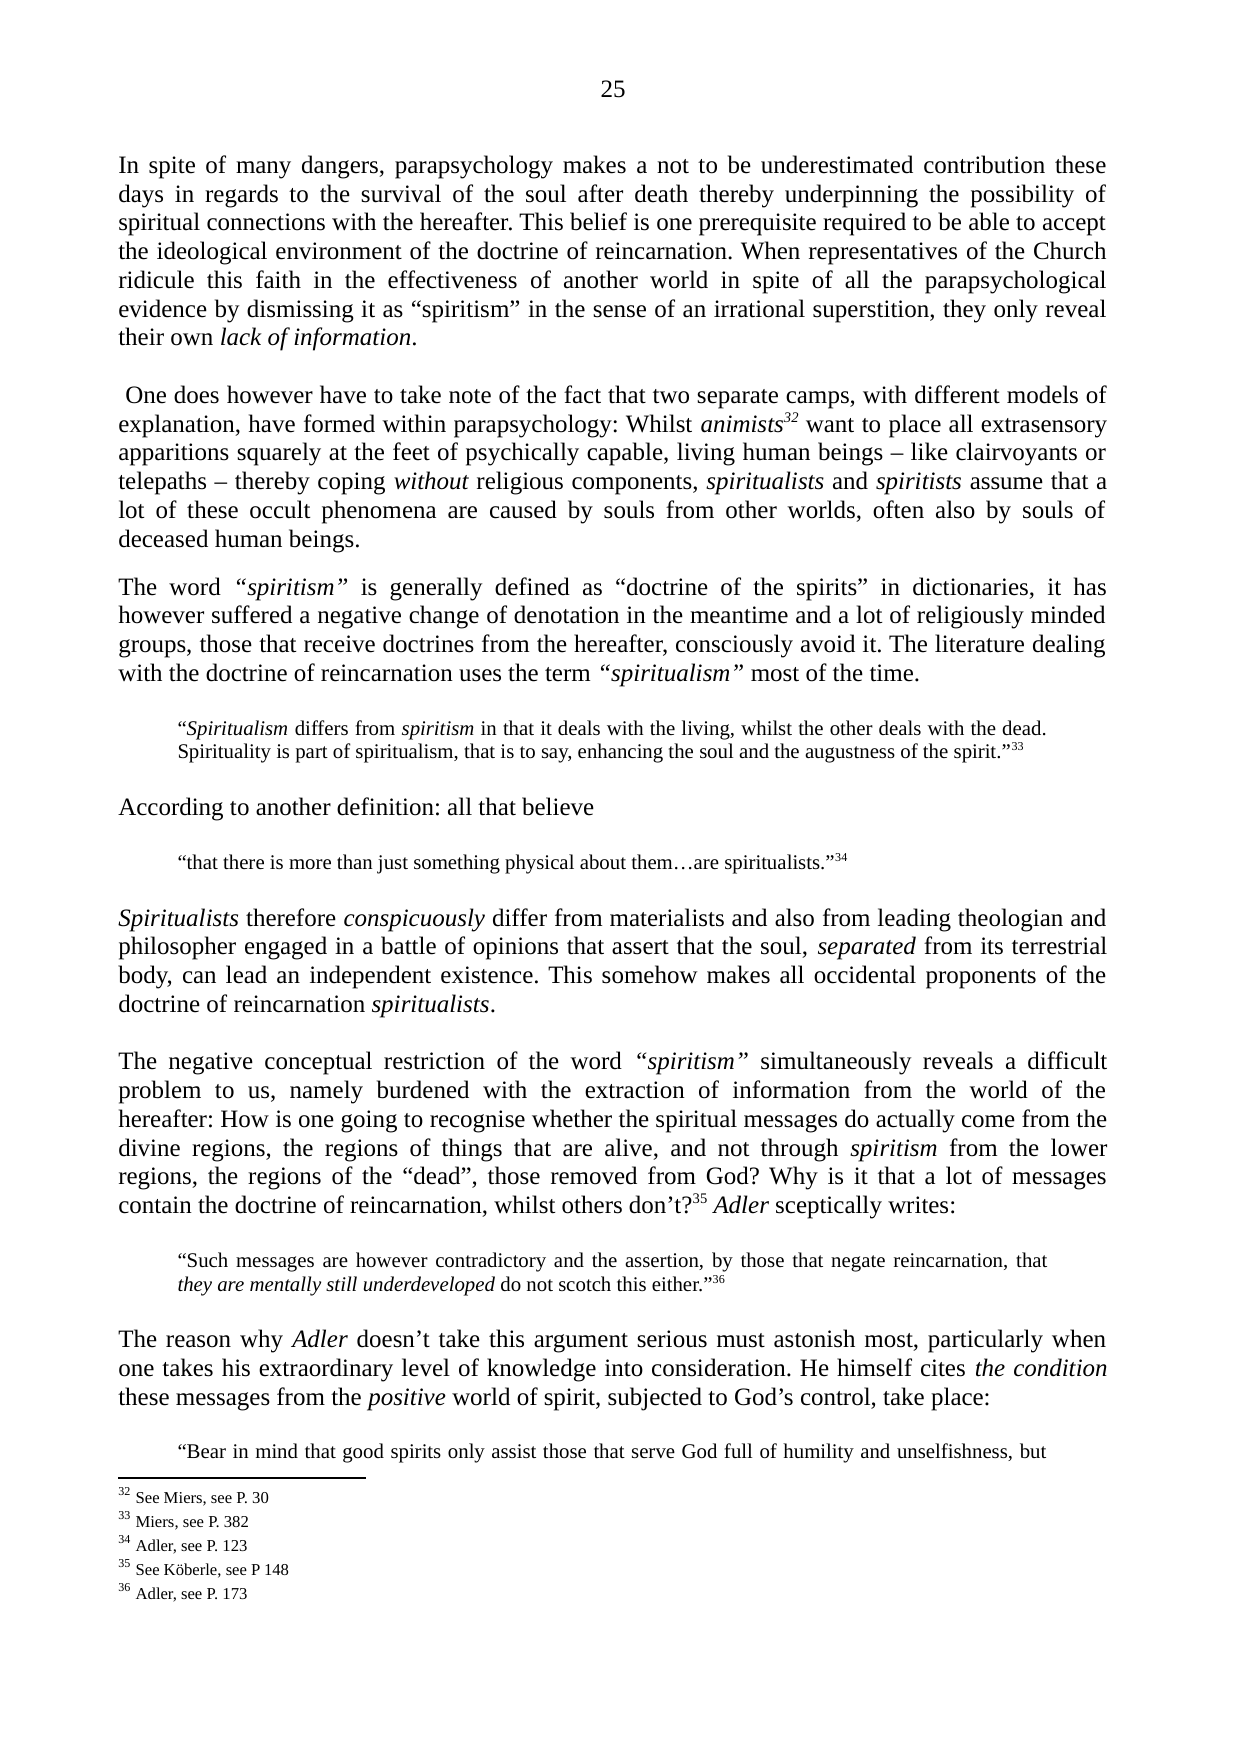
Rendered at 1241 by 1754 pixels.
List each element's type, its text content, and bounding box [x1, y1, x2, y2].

text The negative conceptual restriction of the word “spiritism” simultaneously reveals a difficult problem to us, namely burdened with the extraction of information from the world of the hereafter: How is one going to recognise whether the spiritual messages do actually come from the divine regions, the regions of things that are alive, and not through spiritism from the lower regions, the regions of the “dead”, those removed from God? Why is it that a lot of messages contain the doctrine of reincarnation, whilst others don’t? Adler sceptically writes: [118, 1046, 1107, 1219]
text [118, 1439, 1048, 1463]
text According to another definition: all that believe [118, 792, 1048, 821]
text The reason why Adler doesn’t take this argument serious must astonish most, particularly when one takes his extraordinary level of knowledge into consideration. He himself cites the condition these messages from the positive world of spirit, subjected to God’s control, take place: [118, 1324, 1107, 1411]
text One does however have to take note of the fact that two separate camps, with different models of explanation, have formed within parapsychology: Whilst animists want to place all extrasensory apparitions squarely at the feet of psychically capable, living human beings – like clairvoyants or telepaths – thereby coping without religious components, spiritualists and spiritists assume that a lot of these occult phenomena are caused by souls from other worlds, often also by souls of deceased human beings. [118, 380, 1107, 552]
text “Such messages are however contradictory and the assertion, by those that negate reincarnation, that they are mentally still underdeveloped do not scotch this either.” [118, 1248, 1048, 1296]
text In spite of many dangers, parapsychology makes a not to be underestimated contribution these days in regards to the survival of the soul after death thereby underpinning the possibility of spiritual connections with the hereafter. This belief is one prerequisite required to be able to accept the ideological environment of the doctrine of reincarnation. When representatives of the Church ridicule this faith in the effectiveness of another world in spite of all the parapsychological evidence by dismissing it as “spiritism” in the sense of an irrational superstition, they only reveal their own lack of information. [118, 150, 1107, 351]
text The word “spiritism” is generally defined as “doctrine of the spirits” in dictionaries, it has however suffered a negative change of denotation in the meantime and a lot of religiously minded groups, those that receive doctrines from the hereafter, consciously avoid it. The literature dealing with the doctrine of reincarnation uses the term “spiritualism” most of the time. [118, 572, 1107, 687]
text “Spiritualism differs from spiritism in that it deals with the living, whilst the other deals with the dead. Spirituality is part of spiritualism, that is to say, enhancing the soul and the augustness of the spirit.” [118, 715, 1048, 763]
text “that there is more than just something physical about them…are spiritualists.” [118, 850, 1048, 874]
text Spiritualists therefore conspicuously differ from materialists and also from leading theologian and philosopher engaged in a battle of opinions that assert that the soul, separated from its terrestrial body, can lead an independent existence. This somehow makes all occidental proponents of the doctrine of reincarnation spiritualists. [118, 903, 1107, 1018]
